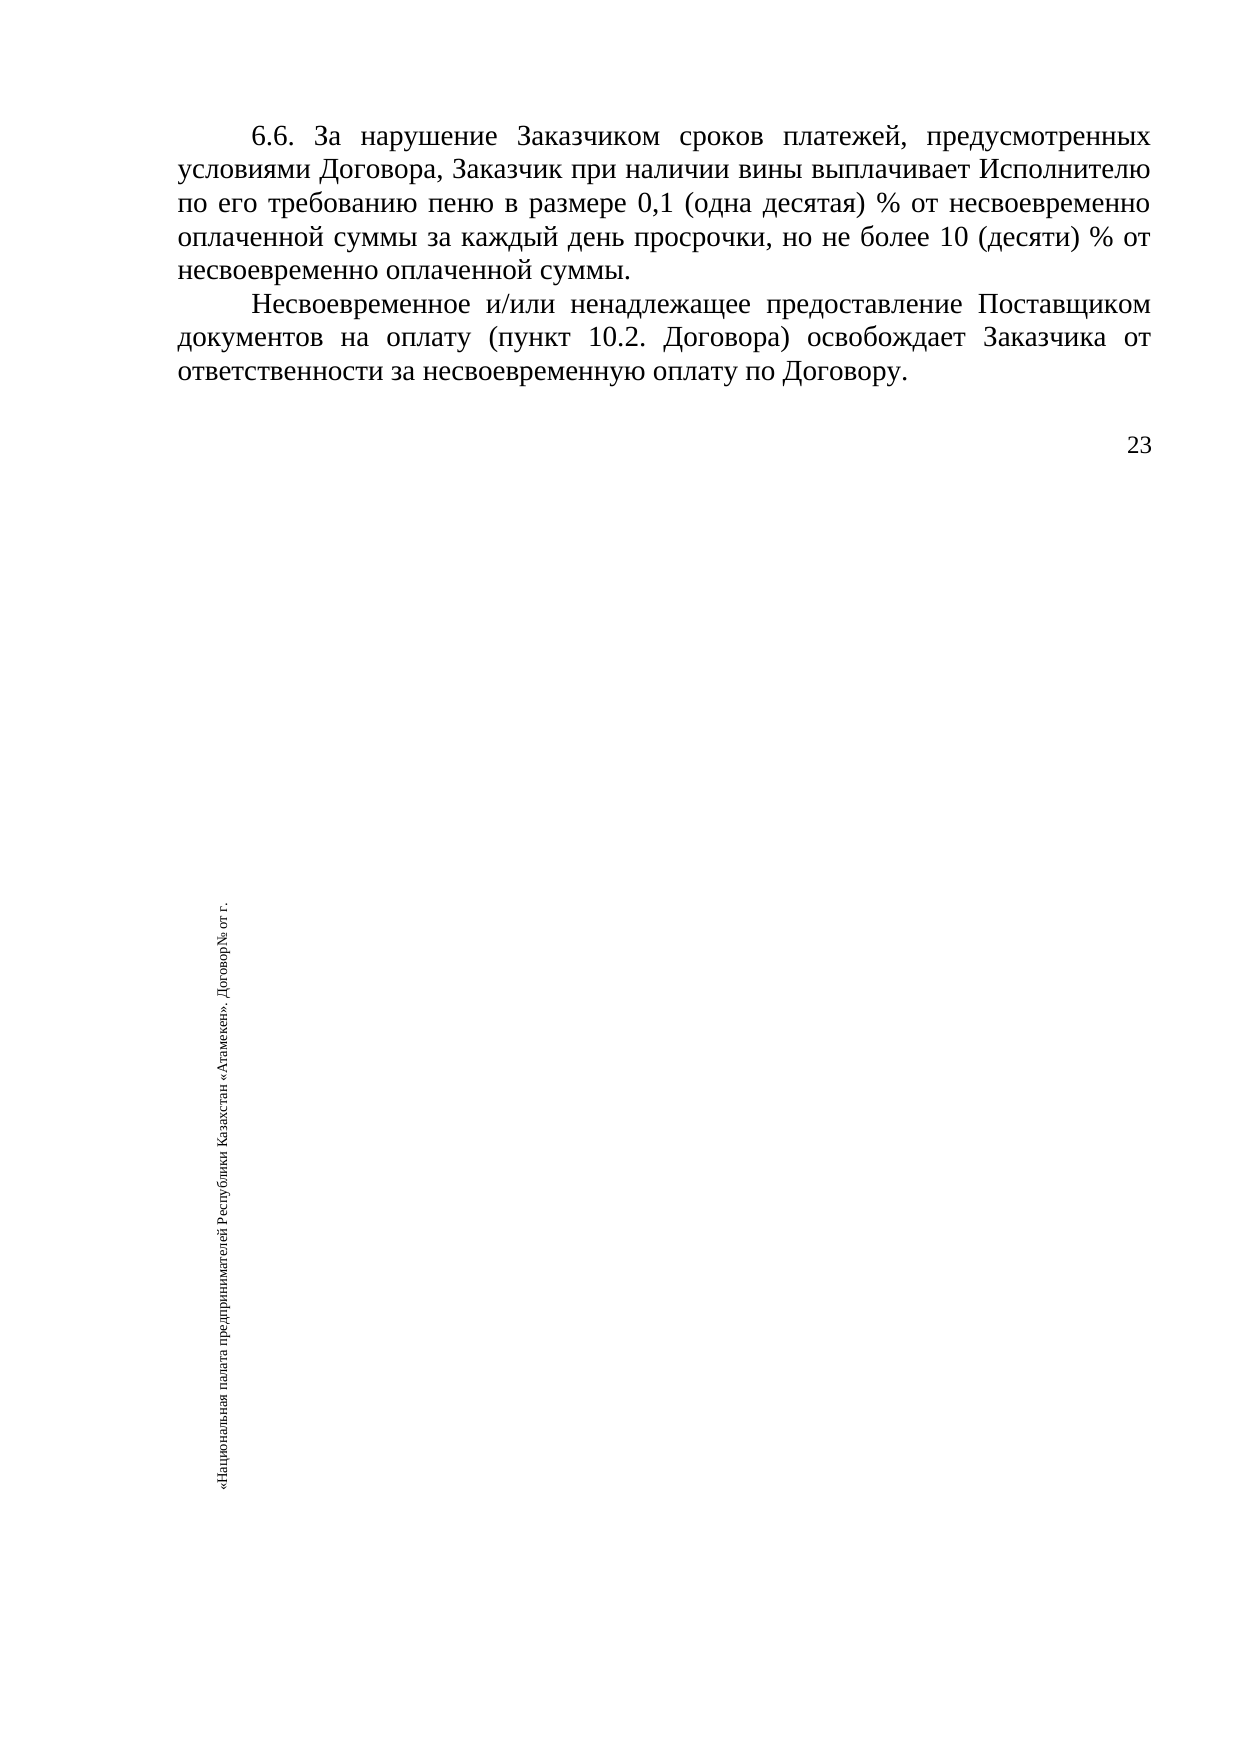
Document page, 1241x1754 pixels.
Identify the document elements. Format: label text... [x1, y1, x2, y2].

text Несвоевременное и/или ненадлежащее предоставление Поставщиком документов на оплату (пункт 10.2. Договора) освобождает Заказчика от ответственности за несвоевременную оплату по Договору. [177, 286, 1152, 386]
text 6.6. За нарушение Заказчиком сроков платежей, предусмотренных условиями Договора, Заказчик при наличии вины выплачивает Исполнителю по его требованию пеню в размере 0,1 (одна десятая) % от несвоевременно оплаченной суммы за каждый день просрочки, но не более 10 (десяти) % от несвоевременно оплаченной суммы. [177, 118, 1152, 286]
